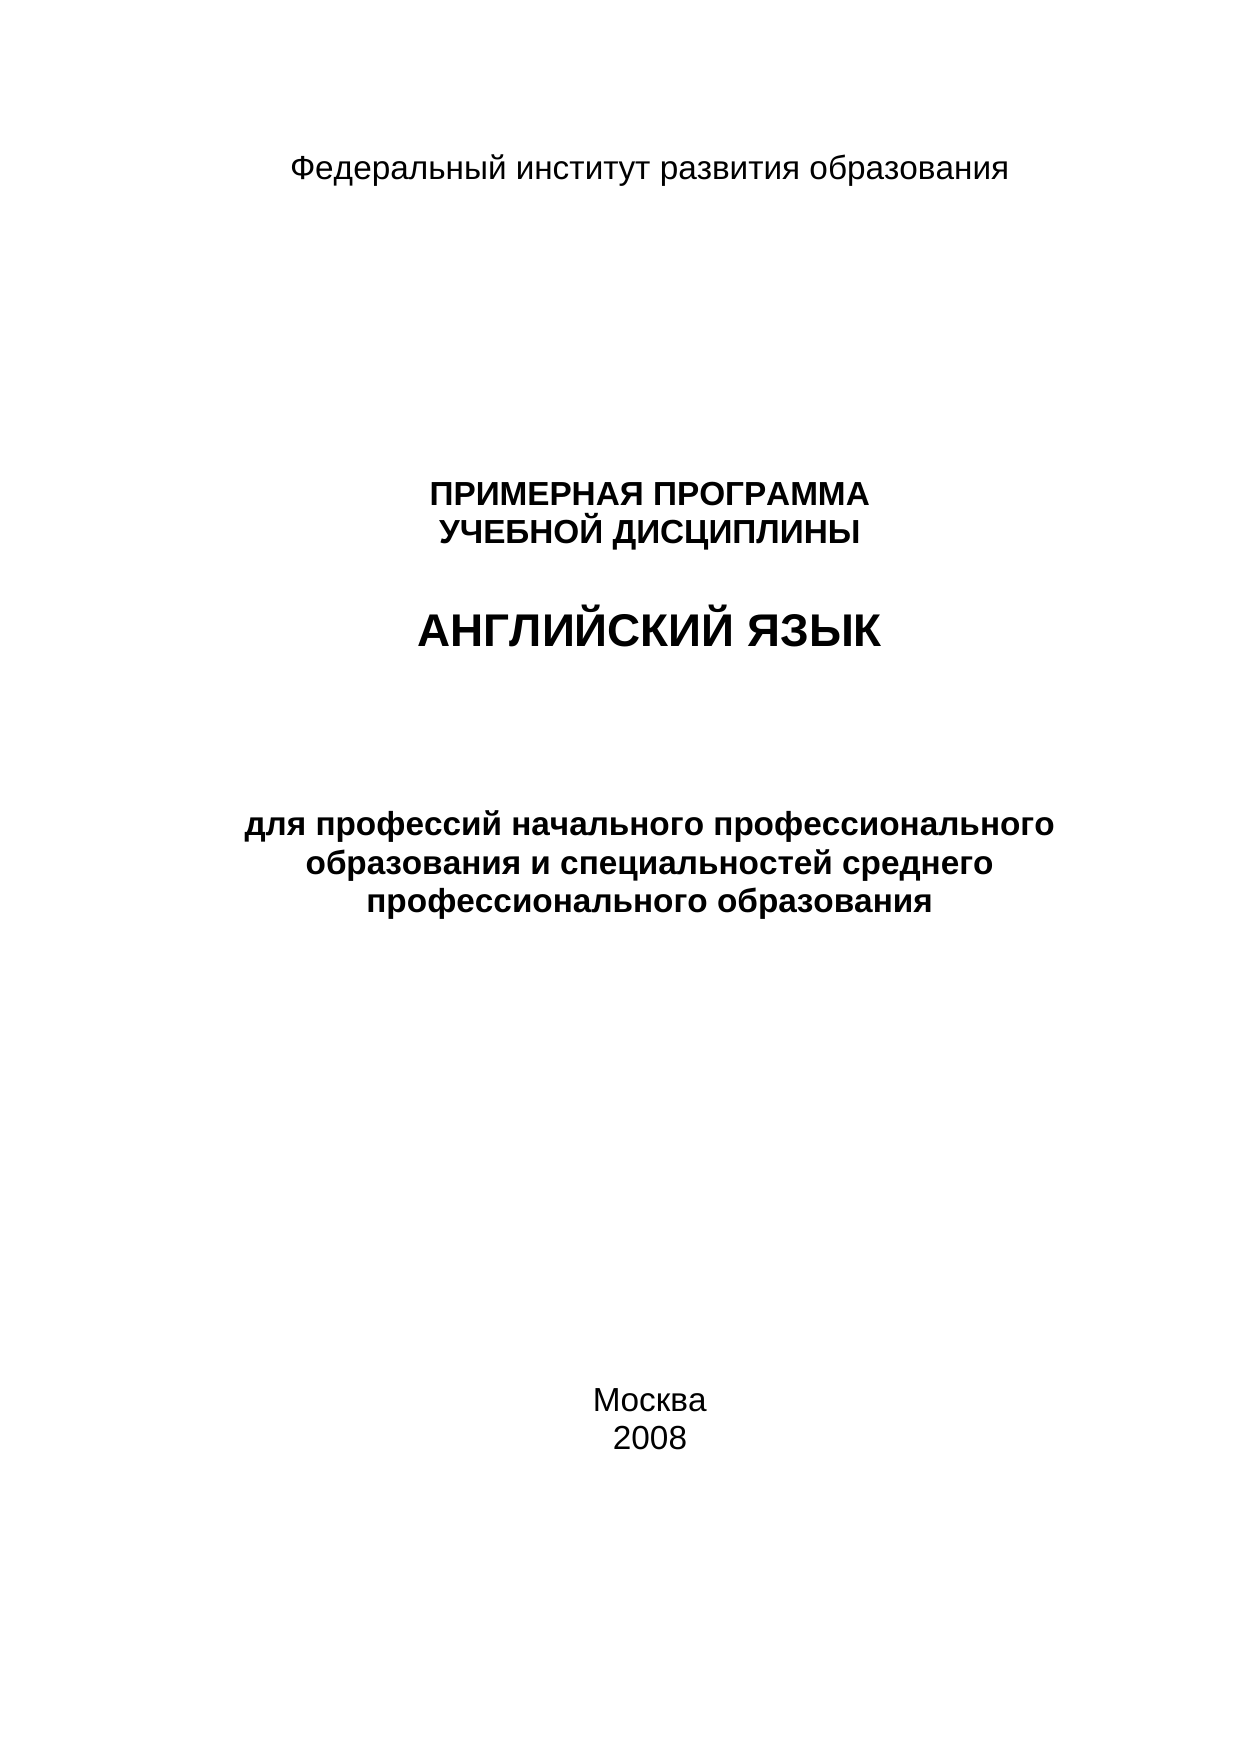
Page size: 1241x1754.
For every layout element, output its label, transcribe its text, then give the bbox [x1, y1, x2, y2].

text ПРИМЕРНАЯ ПРОГРАММА [177, 474, 1122, 512]
text профессионального образования [177, 881, 1122, 920]
text Федеральный институт развития образования [177, 148, 1122, 186]
text 2008 [177, 1418, 1122, 1457]
text АНГЛИЙСКИЙ ЯЗЫК [177, 603, 1122, 656]
text УЧЕБНОЙ ДИСЦИПЛИНЫ [177, 512, 1122, 551]
text для профессий начального профессионального [177, 804, 1122, 843]
text Москва [177, 1380, 1122, 1418]
text образования и специальностей среднего [177, 843, 1122, 881]
